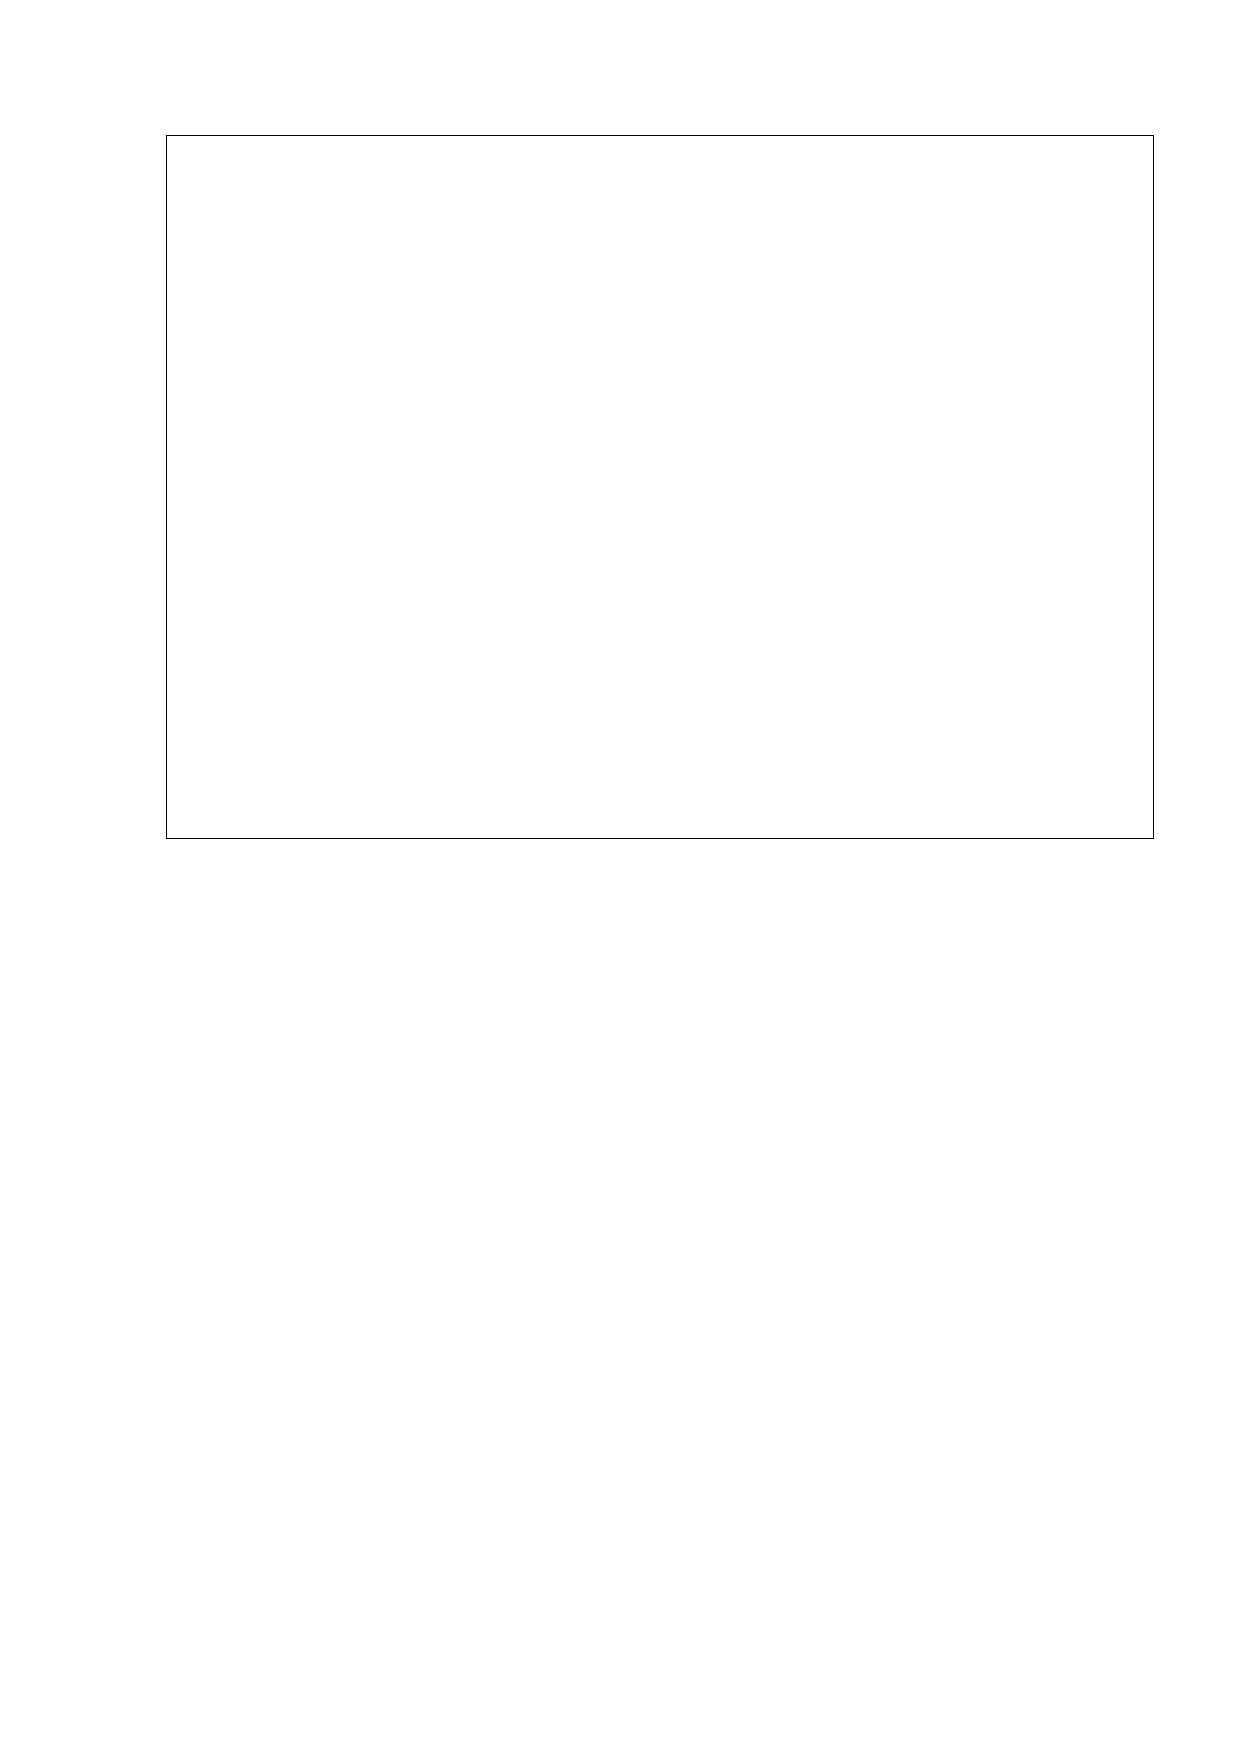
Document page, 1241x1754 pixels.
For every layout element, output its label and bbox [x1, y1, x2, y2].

table_cell [167, 136, 1153, 838]
